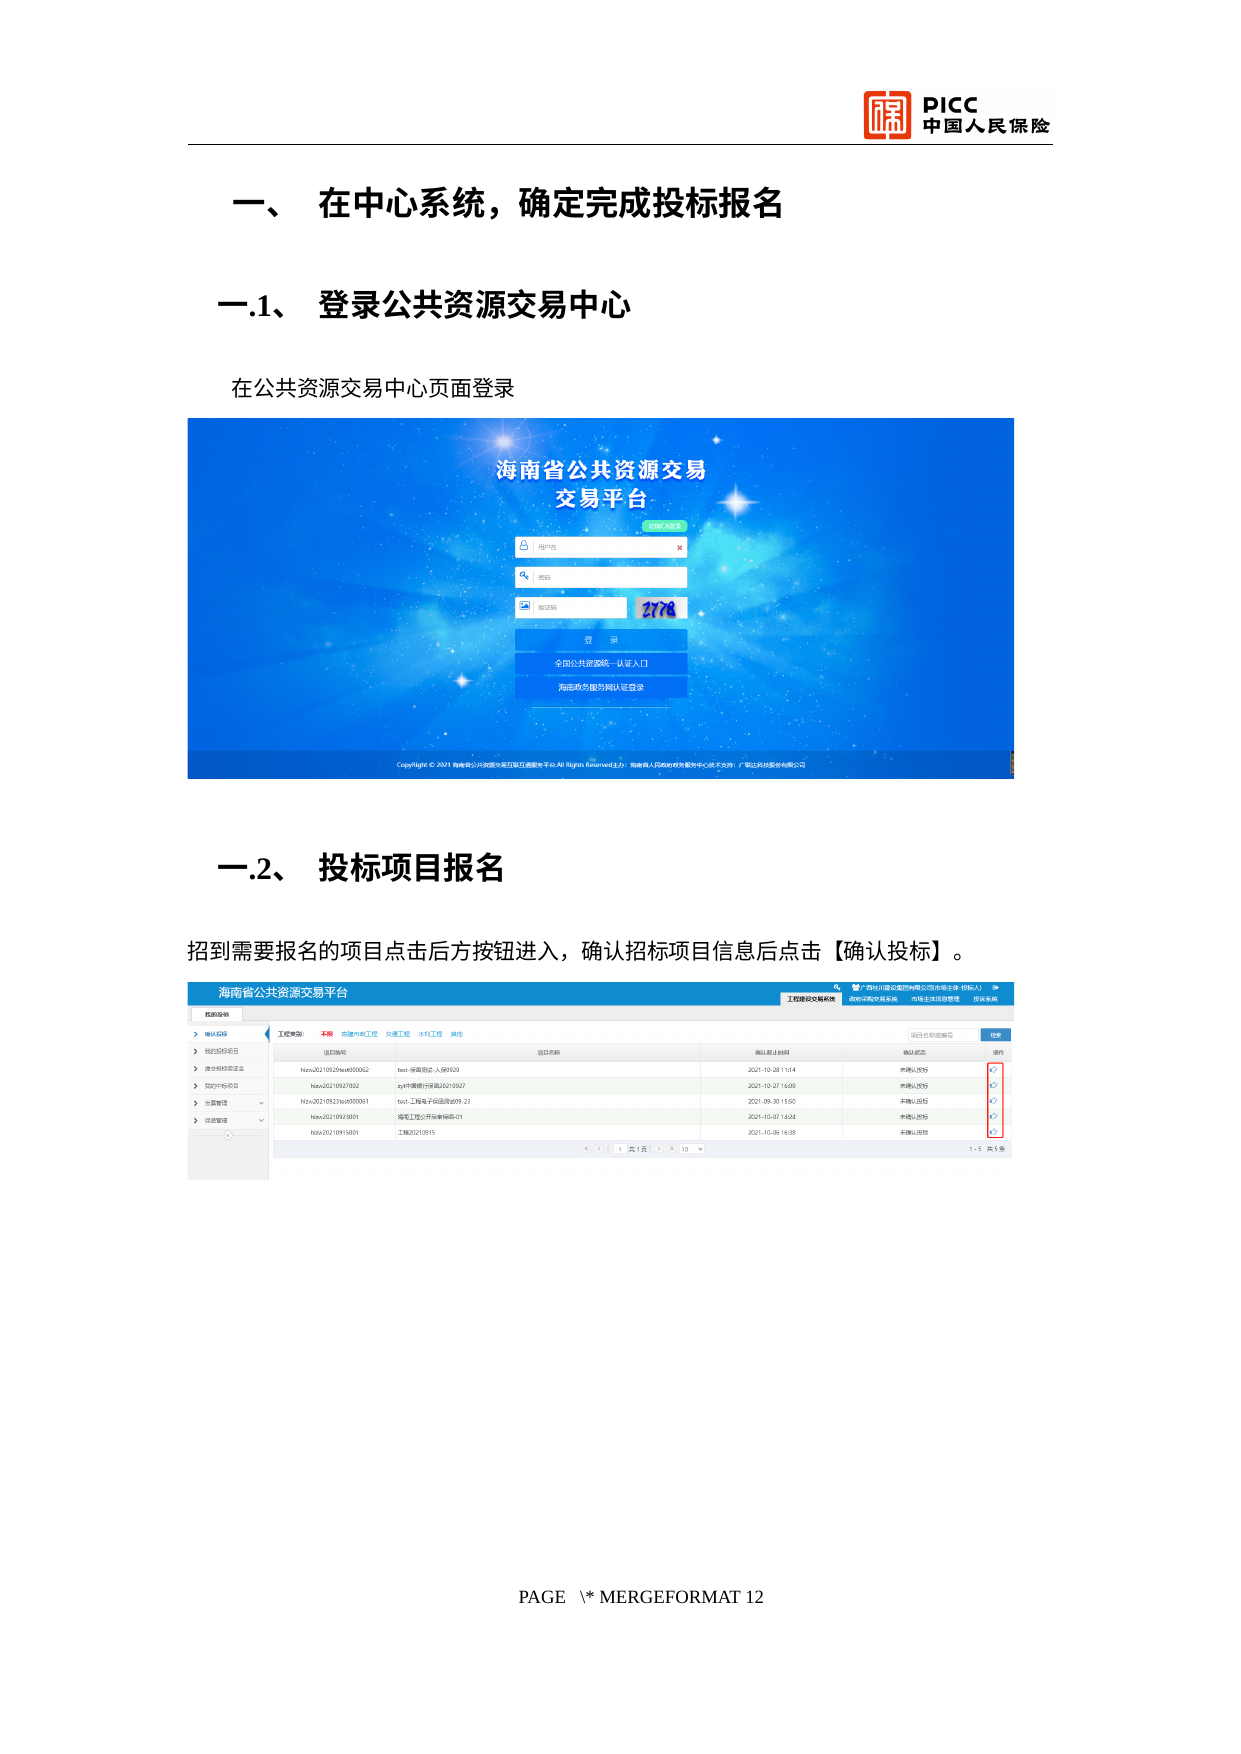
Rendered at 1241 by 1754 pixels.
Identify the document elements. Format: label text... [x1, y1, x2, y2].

subtitle 在中心系统，确定完成投标报名 [232, 168, 1053, 233]
picture [187, 982, 1015, 1180]
subtitle 投标项目报名 [217, 833, 1053, 898]
subtitle 登录公共资源交易中心 [217, 270, 1053, 335]
picture [187, 418, 1015, 779]
list 招到需要报名的项目点击后方按钮进入，确认招标项目信息后点击【确认投标】。 [187, 934, 1053, 966]
text 在公共资源交易中心页面登录 [187, 370, 1053, 403]
picture [862, 88, 1053, 142]
